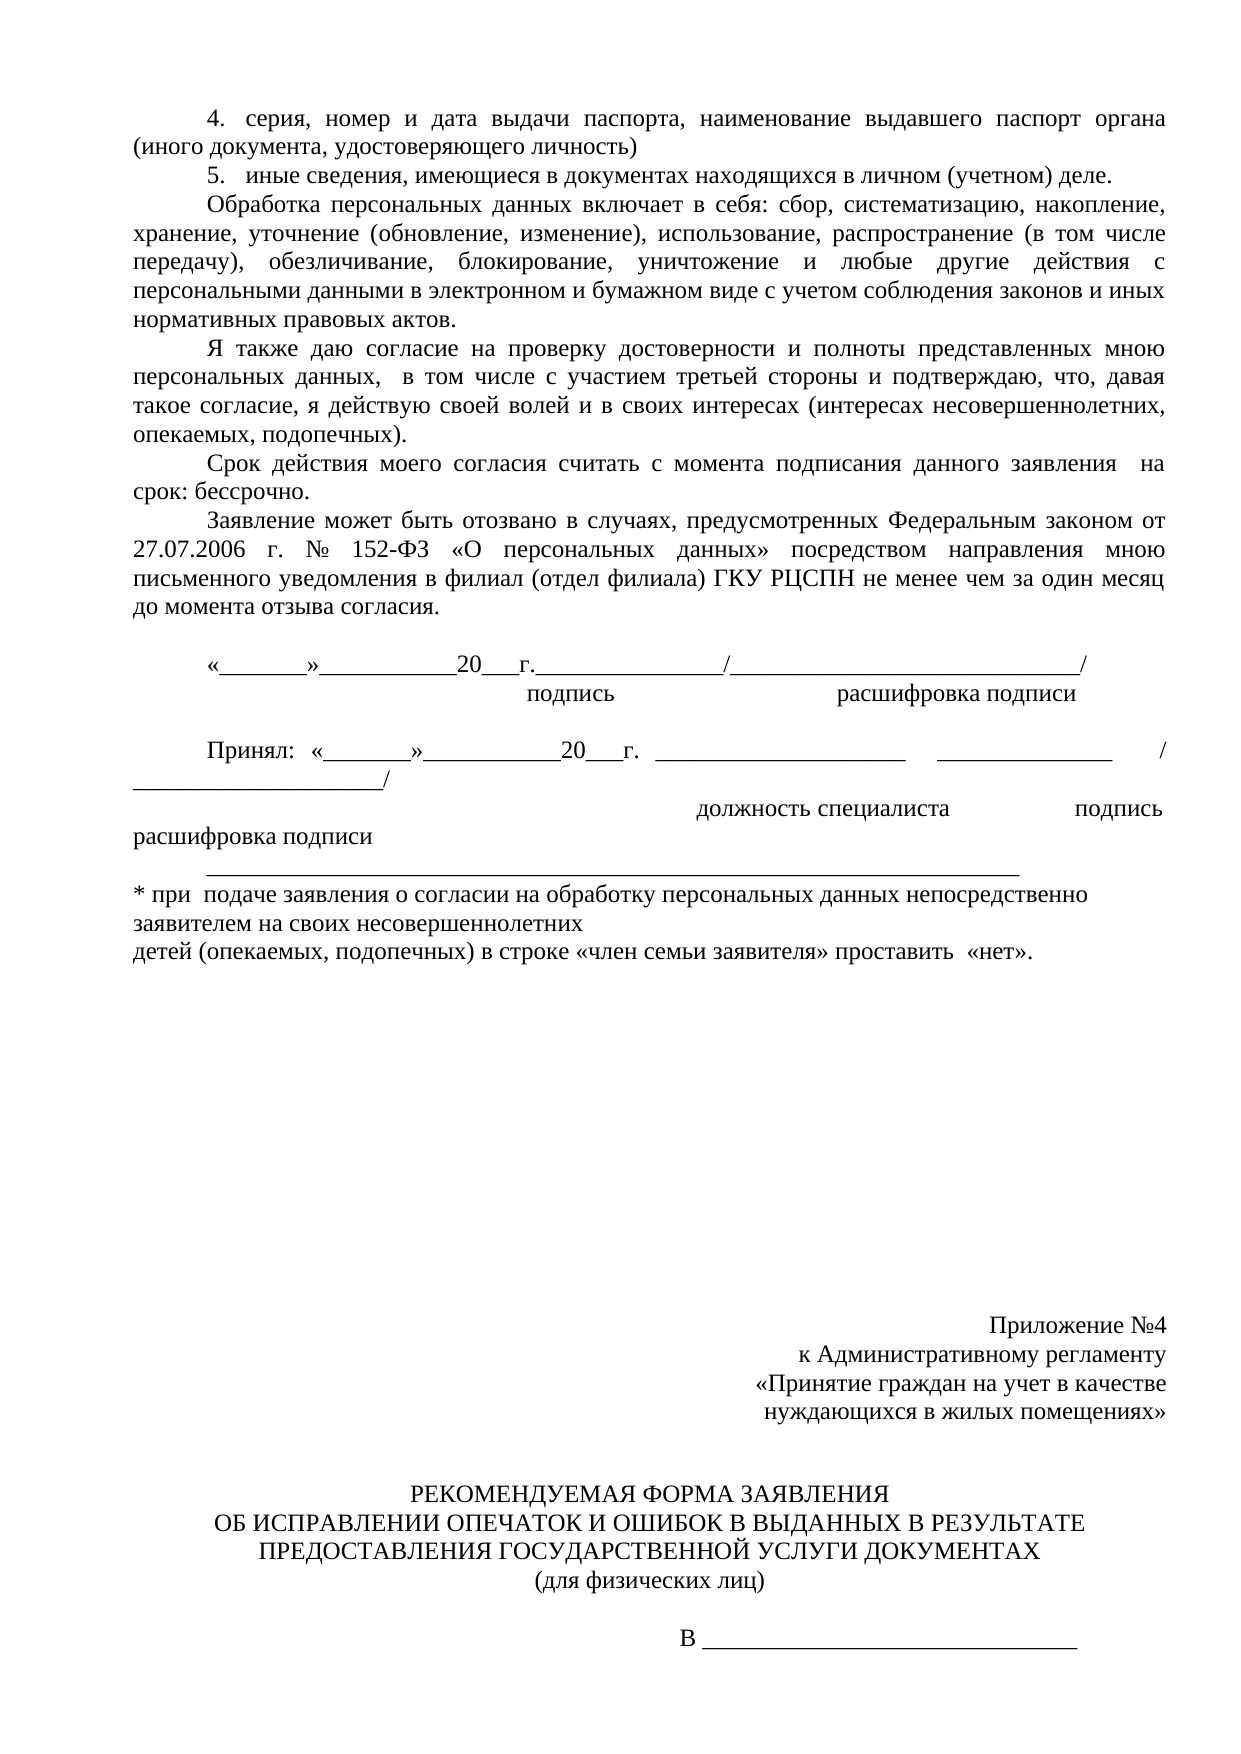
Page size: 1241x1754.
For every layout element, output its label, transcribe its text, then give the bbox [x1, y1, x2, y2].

text Заявление может быть отозвано в случаях, предусмотренных Федеральным законом от 27.07.2006 г. № 152-ФЗ «О персональных данных» посредством направления мною письменного уведомления в филиал (отдел филиала) ГКУ РЦСПН не менее чем за один месяц до момента отзыва согласия. [133, 505, 1167, 620]
text * при подаче заявления о согласии на обработку персональных данных непосредственно заявителем на своих несовершеннолетних детей (опекаемых, подопечных) в строке «член семьи заявителя» проставить «нет». [133, 879, 1167, 965]
text Обработка персональных данных включает в себя: сбор, систематизацию, накопление, хранение, уточнение (обновление, изменение), использование, распространение (в том числе передачу), обезличивание, блокирование, уничтожение и любые другие действия с персональными данными в электронном и бумажном виде с учетом соблюдения законов и иных нормативных правовых актов. [133, 189, 1167, 333]
list иные сведения, имеющиеся в документах находящихся в личном (учетном) деле. [133, 160, 1167, 189]
list серия, номер и дата выдачи паспорта, наименование выдавшего паспорт органа (иного документа, удостоверяющего личность) [133, 103, 1167, 160]
text РЕКОМЕНДУЕМАЯ ФОРМА ЗАЯВЛЕНИЯ [133, 1479, 1167, 1508]
text Приложение №4 [133, 1310, 1167, 1339]
text подпись расшифровка подписи [428, 678, 1167, 706]
text к Административному регламенту [133, 1339, 1167, 1368]
text ОБ ИСПРАВЛЕНИИ ОПЕЧАТОК И ОШИБОК В ВЫДАННЫХ В РЕЗУЛЬТАТЕ ПРЕДОСТАВЛЕНИЯ ГОСУДАРСТВЕННОЙ УСЛУГИ ДОКУМЕНТАХ [133, 1508, 1167, 1565]
text Я также даю согласие на проверку достоверности и полноты представленных мною персональных данных, в том числе с участием третьей стороны и подтверждаю, что, давая такое согласие, я действую своей волей и в своих интересах (интересах несовершеннолетних, опекаемых, подопечных). [133, 333, 1167, 448]
text В ______________________________ [679, 1623, 1167, 1651]
text Принял: «_______»___________20___г. ____________________ ______________ / ____________________/ [133, 735, 1167, 793]
text «_______»___________20___г._______________/____________________________/ [133, 649, 1167, 678]
text _________________________________________________________________ [133, 850, 1167, 879]
text нуждающихся в жилых помещениях» [133, 1396, 1167, 1425]
text (для физических лиц) [133, 1565, 1167, 1594]
text должность специалиста подпись расшифровка подписи [133, 793, 1167, 850]
text Срок действия моего согласия считать с момента подписания данного заявления на срок: бессрочно. [133, 448, 1167, 505]
text «Принятие граждан на учет в качестве [133, 1368, 1167, 1396]
